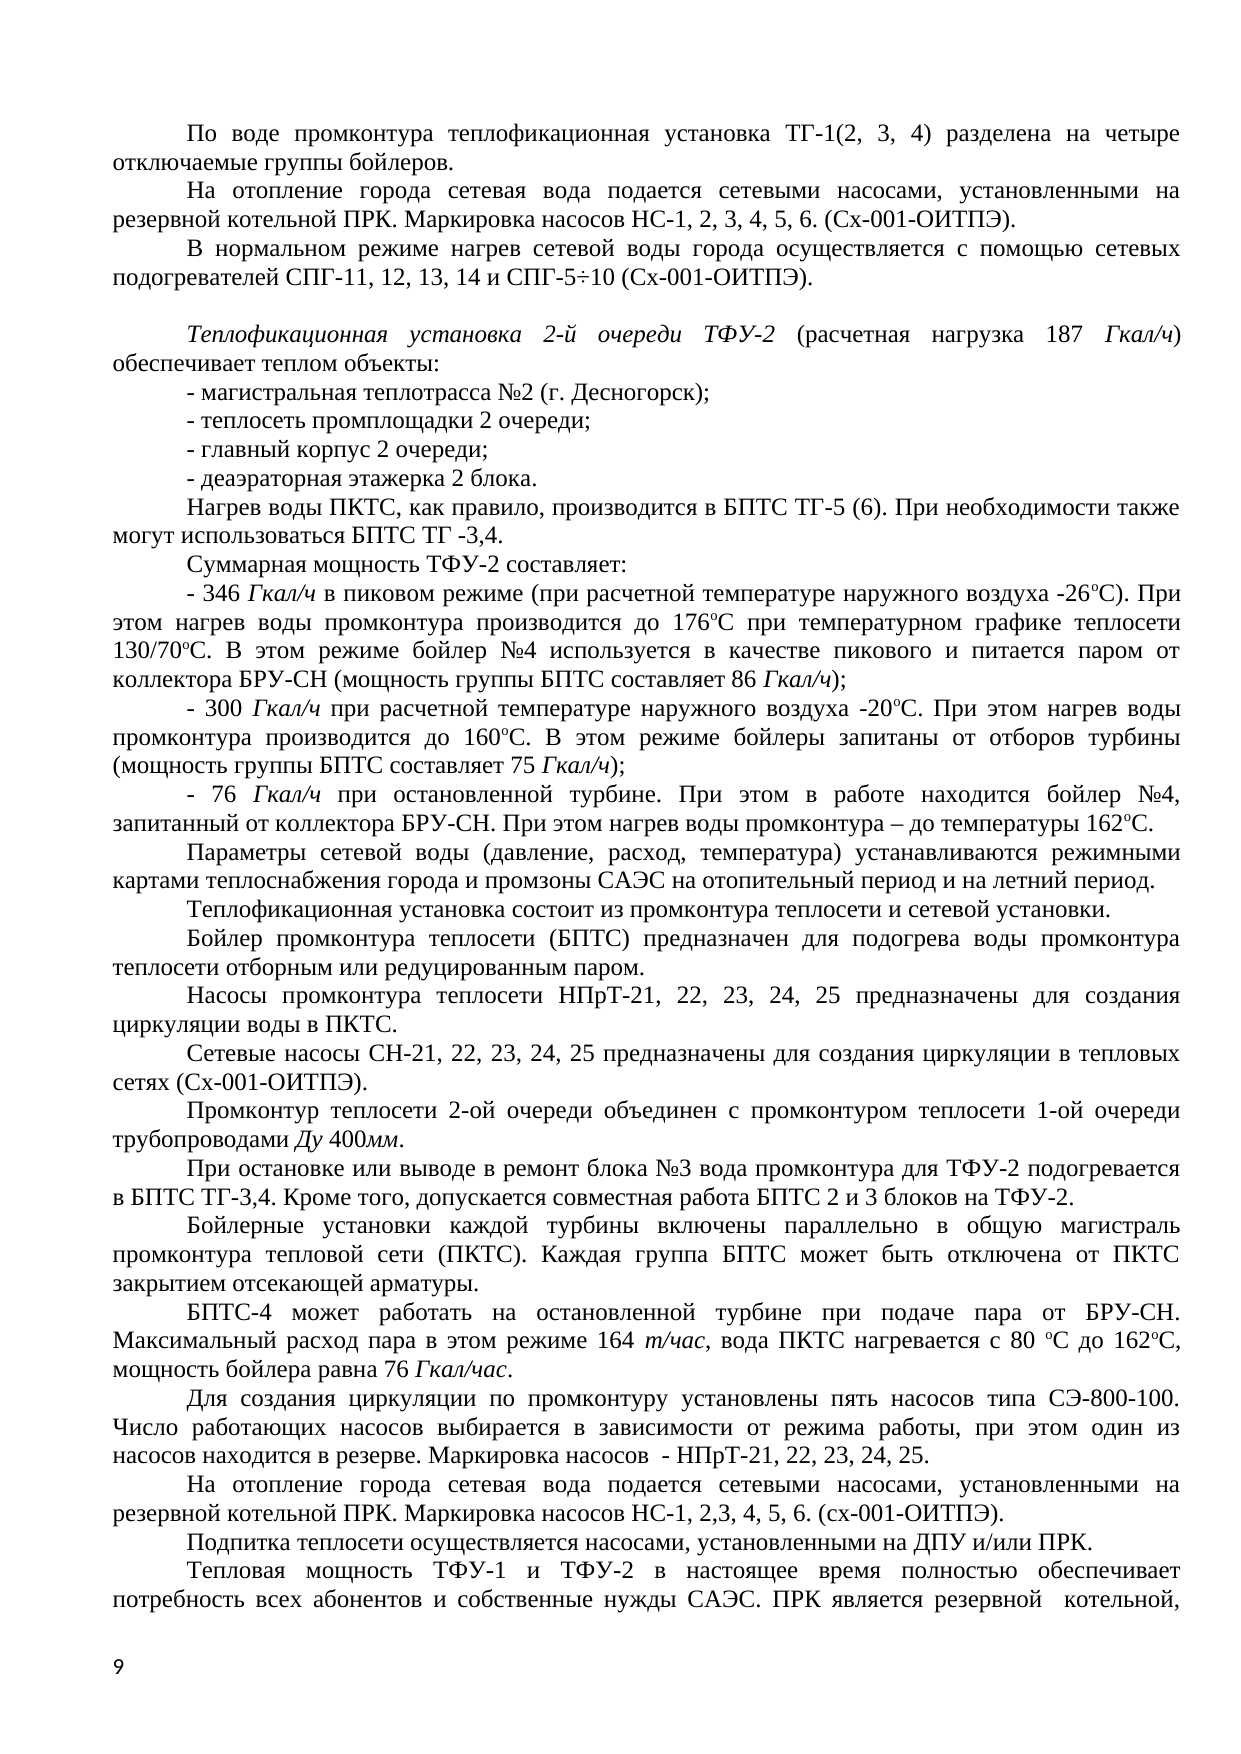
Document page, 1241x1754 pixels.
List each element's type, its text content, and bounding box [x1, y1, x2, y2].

text Параметры сетевой воды (давление, расход, температура) устанавливаются режимными картами теплоснабжения города и промзоны САЭС на отопительный период и на летний период. [112, 837, 1181, 894]
text - теплосеть промплощадки 2 очереди; [112, 406, 1181, 434]
text Теплофикационная установка состоит из промконтура теплосети и сетевой установки. [112, 894, 1181, 923]
text Насосы промконтура теплосети НПрТ-21, 22, 23, 24, 25 предназначены для создания циркуляции воды в ПКТС. [112, 981, 1181, 1038]
text - главный корпус 2 очереди; [112, 434, 1181, 463]
text - 300 Гкал/ч при расчетной температуре наружного воздуха -20оС. При этом нагрев воды промконтура производится до 160оС. В этом режиме бойлеры запитаны от отборов турбины (мощность группы БПТС составляет 75 Гкал/ч); [112, 693, 1181, 779]
text - 346 Гкал/ч в пиковом режиме (при расчетной температуре наружного воздуха -26оС). При этом нагрев воды промконтура производится до 176оС при температурном графике теплосети 130/70оС. В этом режиме бойлер №4 используется в качестве пикового и питается паром от коллектора БРУ-СН (мощность группы БПТС составляет 86 Гкал/ч); [112, 578, 1181, 693]
text Нагрев воды ПКТС, как правило, производится в БПТС ТГ-5 (6). При необходимости также могут использоваться БПТС ТГ -3,4. [112, 492, 1181, 549]
text Промконтур теплосети 2-ой очереди объединен с промконтуром теплосети 1-ой очереди трубопроводами Ду 400мм. [112, 1096, 1181, 1153]
text - магистральная теплотрасса №2 (г. Десногорск); [112, 377, 1181, 406]
text Подпитка теплосети осуществляется насосами, установленными на ДПУ и/или ПРК. [112, 1527, 1181, 1556]
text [112, 1556, 1181, 1613]
text Бойлер промконтура теплосети (БПТС) предназначен для подогрева воды промконтура теплосети отборным или редуцированным паром. [112, 923, 1181, 981]
text При остановке или выводе в ремонт блока №3 вода промконтура для ТФУ-2 подогревается в БПТС ТГ-3,4. Кроме того, допускается совместная работа БПТС 2 и 3 блоков на ТФУ-2. [112, 1153, 1181, 1211]
text Для создания циркуляции по промконтуру установлены пять насосов типа СЭ-800-100. Число работающих насосов выбирается в зависимости от режима работы, при этом один из насосов находится в резерве. Маркировка насосов - НПрТ-21, 22, 23, 24, 25. [112, 1383, 1181, 1469]
text На отопление города сетевая вода подается сетевыми насосами, установленными на резервной котельной ПРК. Маркировка насосов НС-1, 2, 3, 4, 5, 6. (Сх-001-ОИТПЭ). [112, 176, 1181, 233]
text В нормальном режиме нагрев сетевой воды города осуществляется с помощью сетевых подогревателей СПГ-11, 12, 13, 14 и СПГ-5÷10 (Сх-001-ОИТПЭ). [112, 233, 1181, 291]
text Суммарная мощность ТФУ-2 составляет: [112, 549, 1181, 578]
text По воде промконтура теплофикационная установка ТГ-1(2, 3, 4) разделена на четыре отключаемые группы бойлеров. [112, 118, 1181, 176]
text На отопление города сетевая вода подается сетевыми насосами, установленными на резервной котельной ПРК. Маркировка насосов НС-1, 2,3, 4, 5, 6. (сх-001-ОИТПЭ). [112, 1469, 1181, 1527]
text Теплофикационная установка 2-й очереди ТФУ-2 (расчетная нагрузка 187 Гкал/ч) обеспечивает теплом объекты: [112, 319, 1181, 377]
text БПТС-4 может работать на остановленной турбине при подаче пара от БРУ-СН. Максимальный расход пара в этом режиме 164 т/час, вода ПКТС нагревается с 80 оС до 162оС, мощность бойлера равна 76 Гкал/час. [112, 1297, 1181, 1383]
text Бойлерные установки каждой турбины включены параллельно в общую магистраль промконтура тепловой сети (ПКТС). Каждая группа БПТС может быть отключена от ПКТС закрытием отсекающей арматуры. [112, 1211, 1181, 1297]
text - 76 Гкал/ч при остановленной турбине. При этом в работе находится бойлер №4, запитанный от коллектора БРУ-СН. При этом нагрев воды промконтура – до температуры 162оС. [112, 779, 1181, 837]
text Сетевые насосы СН-21, 22, 23, 24, 25 предназначены для создания циркуляции в тепловых сетях (Сх-001-ОИТПЭ). [112, 1038, 1181, 1096]
text - деаэраторная этажерка 2 блока. [112, 463, 1181, 492]
